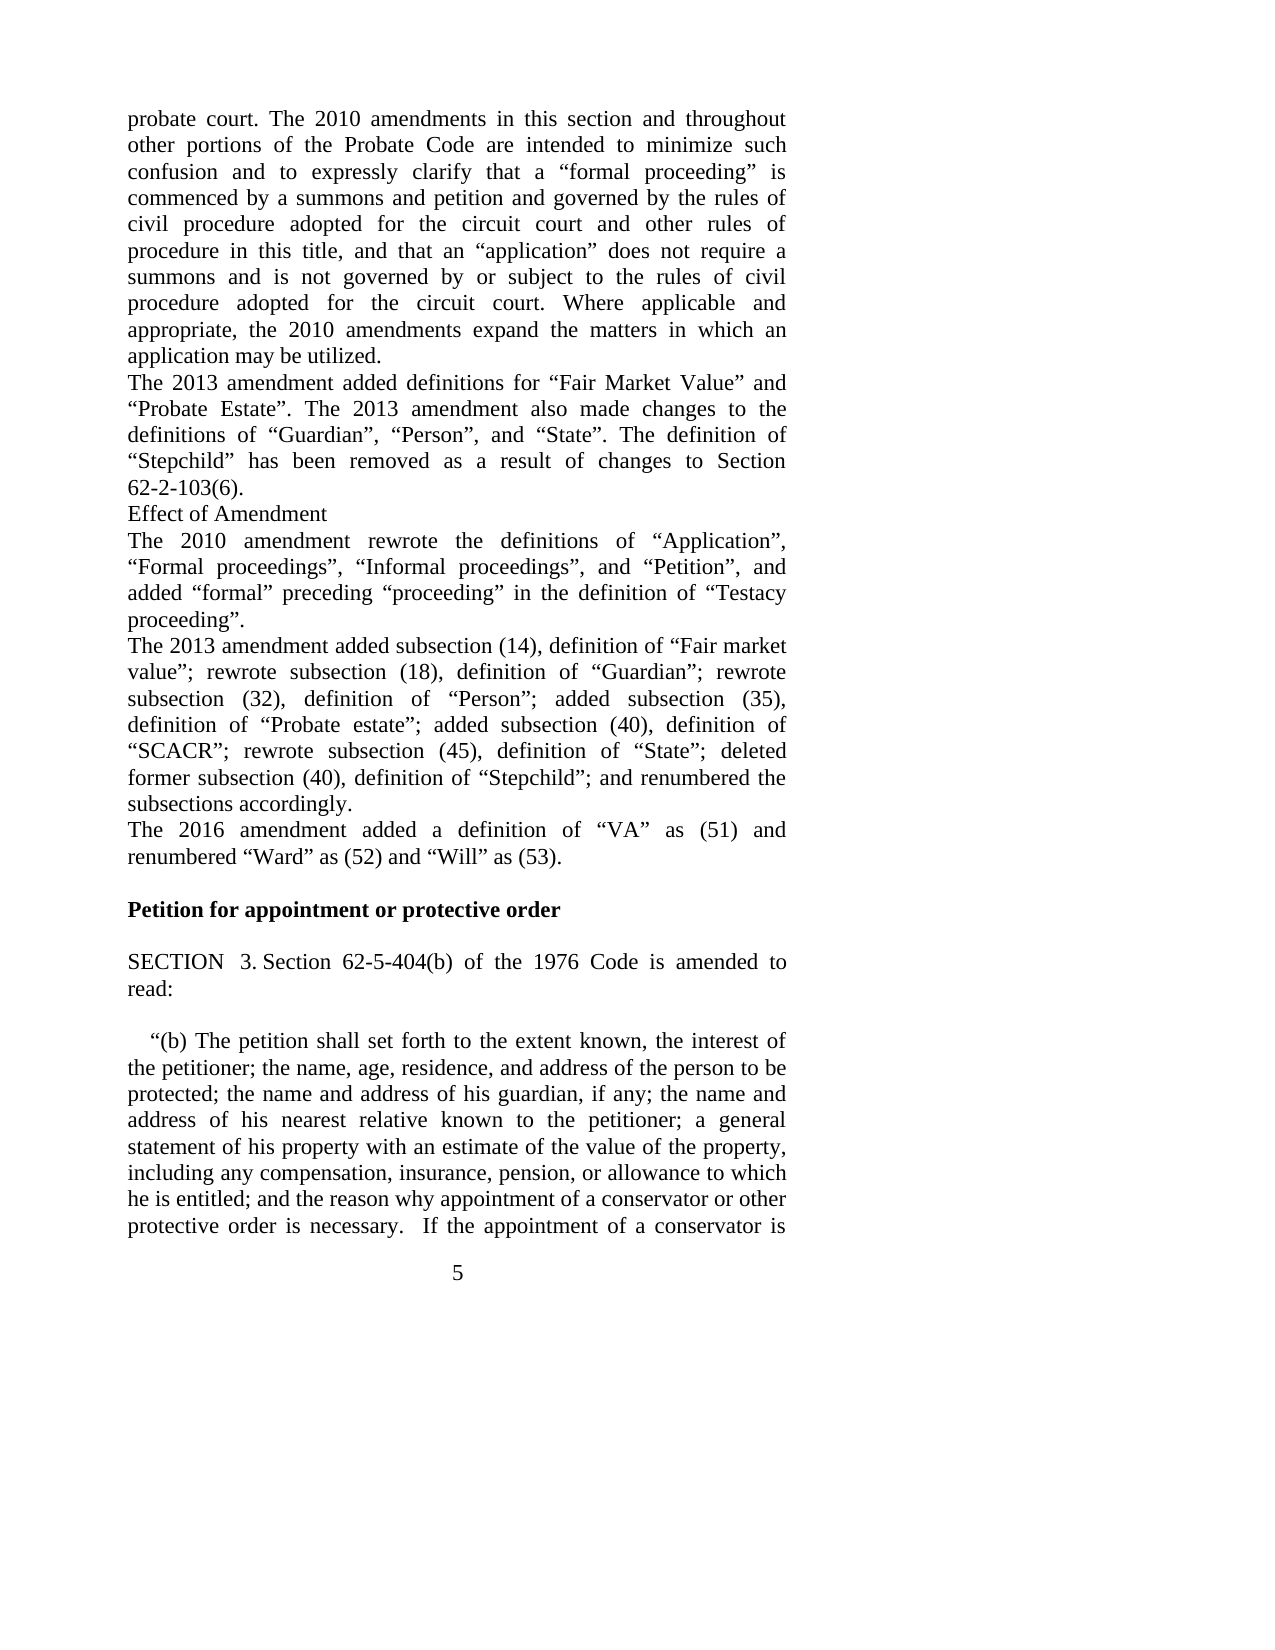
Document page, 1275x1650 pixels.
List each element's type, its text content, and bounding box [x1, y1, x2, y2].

text The 2016 amendment added a definition of “VA” as (51) and renumbered “Ward” as (52) and “Will” as (53). [127, 817, 787, 869]
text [127, 105, 787, 368]
text Effect of Amendment [127, 500, 787, 527]
text The 2013 amendment added subsection (14), definition of “Fair market value”; rewrote subsection (18), definition of “Guardian”; rewrote subsection (32), definition of “Person”; added subsection (35), definition of “Probate estate”; added subsection (40), definition of “SCACR”; rewrote subsection (45), definition of “State”; deleted former subsection (40), definition of “Stepchild”; and renumbered the subsections accordingly. [127, 632, 787, 817]
text Petition for appointment or protective order [127, 896, 787, 922]
text The 2010 amendment rewrote the definitions of “Application”, “Formal proceedings”, “Informal proceedings”, and “Petition”, and added “formal” preceding “proceeding” in the definition of “Testacy proceeding”. [127, 527, 787, 632]
text SECTION 3. Section 62-5-404(b) of the 1976 Code is amended to read: [127, 948, 787, 1001]
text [127, 1027, 787, 1238]
text The 2013 amendment added definitions for “Fair Market Value” and “Probate Estate”. The 2013 amendment also made changes to the definitions of “Guardian”, “Person”, and “State”. The definition of “Stepchild” has been removed as a result of changes to Section 62-2-103(6). [127, 368, 787, 500]
